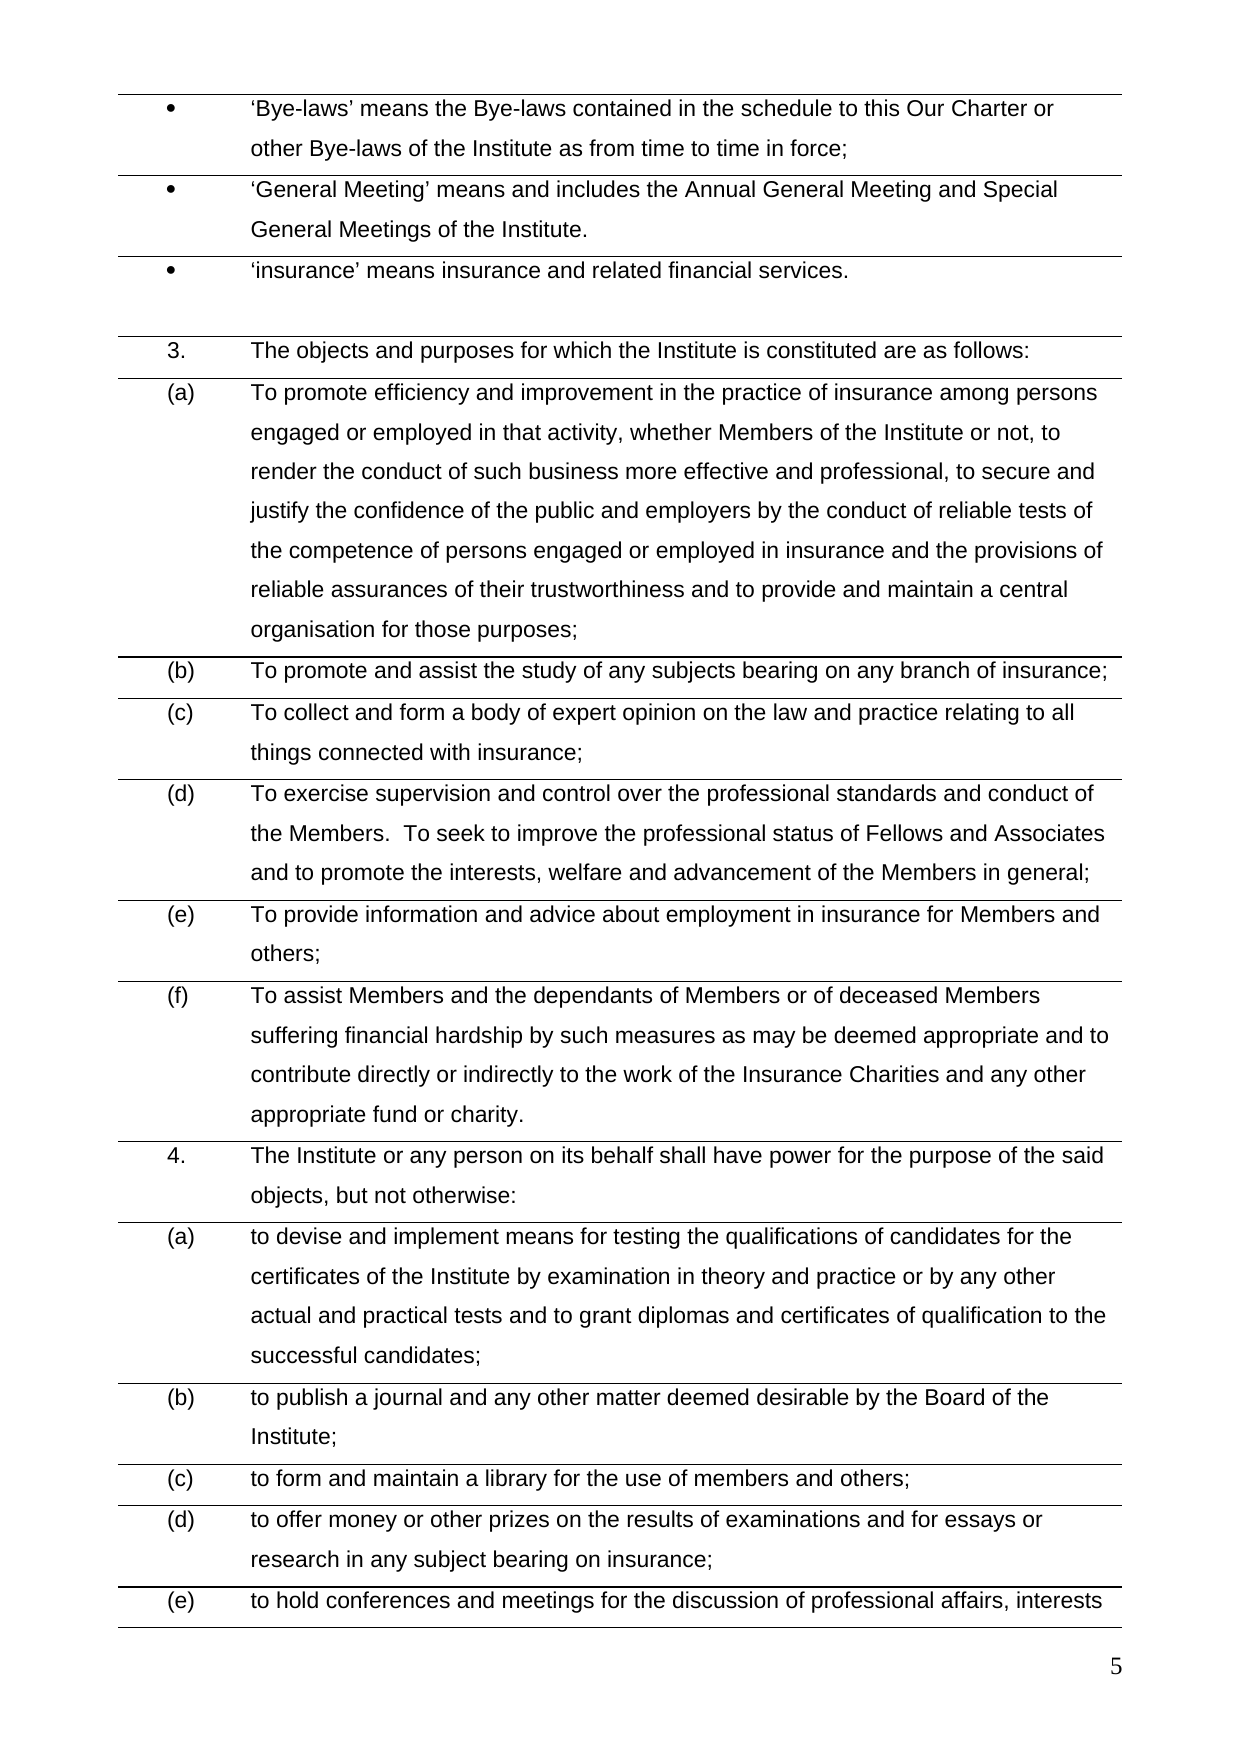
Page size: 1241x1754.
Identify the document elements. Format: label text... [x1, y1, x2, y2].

table_cell The objects and purposes for which the Institute is constituted are as follows: [239, 337, 1122, 378]
table_cell [118, 780, 239, 900]
table_cell To provide information and advice about employment in insurance for Members and others; [239, 901, 1122, 981]
table_cell [118, 699, 239, 779]
table_cell To collect and form a body of expert opinion on the law and practice relating to all things connected with insurance; [239, 699, 1122, 779]
table_cell [118, 379, 239, 656]
table_cell to form and maintain a library for the use of members and others; [239, 1465, 1122, 1505]
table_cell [239, 1588, 1122, 1627]
table_cell ‘General Meeting’ means and includes the Annual General Meeting and Special General Meetings of the Institute. [239, 176, 1122, 256]
table_cell [118, 257, 239, 336]
table_cell [118, 901, 239, 981]
table_cell [118, 1465, 239, 1505]
table_cell [118, 337, 239, 378]
table_cell to devise and implement means for testing the qualifications of candidates for the certificates of the Institute by examination in theory and practice or by any other actual and practical tests and to grant diplomas and certificates of qualification to the successful candidates; [239, 1223, 1122, 1382]
table_cell The Institute or any person on its behalf shall have power for the purpose of the said objects, but not otherwise: [239, 1142, 1122, 1222]
table_cell [118, 1142, 239, 1222]
table_cell To exercise supervision and control over the professional standards and conduct of the Members. To seek to improve the professional status of Fellows and Associates and to promote the interests, welfare and advancement of the Members in general; [239, 780, 1122, 900]
table_cell [118, 1506, 239, 1586]
table_cell [118, 1384, 239, 1463]
table_cell To promote and assist the study of any subjects bearing on any branch of insurance; [239, 658, 1122, 698]
table_cell ‘insurance’ means insurance and related financial services. [239, 257, 1122, 336]
table_cell [118, 95, 239, 175]
table_cell [118, 1588, 239, 1627]
table_cell ‘Bye-laws’ means the Bye-laws contained in the schedule to this Our Charter or other Bye-laws of the Institute as from time to time in force; [239, 95, 1122, 175]
table_cell to offer money or other prizes on the results of examinations and for essays or research in any subject bearing on insurance; [239, 1506, 1122, 1586]
table_cell To assist Members and the dependants of Members or of deceased Members suffering financial hardship by such measures as may be deemed appropriate and to contribute directly or indirectly to the work of the Insurance Charities and any other appropriate fund or charity. [239, 982, 1122, 1141]
table_cell [118, 1223, 239, 1382]
table_cell [118, 658, 239, 698]
table_cell to publish a journal and any other matter deemed desirable by the Board of the Institute; [239, 1384, 1122, 1463]
table_cell [118, 982, 239, 1141]
table_cell To promote efficiency and improvement in the practice of insurance among persons engaged or employed in that activity, whether Members of the Institute or not, to render the conduct of such business more effective and professional, to secure and justify the confidence of the public and employers by the conduct of reliable tests of the competence of persons engaged or employed in insurance and the provisions of reliable assurances of their trustworthiness and to provide and maintain a central organisation for those purposes; [239, 379, 1122, 656]
table_cell [118, 176, 239, 256]
